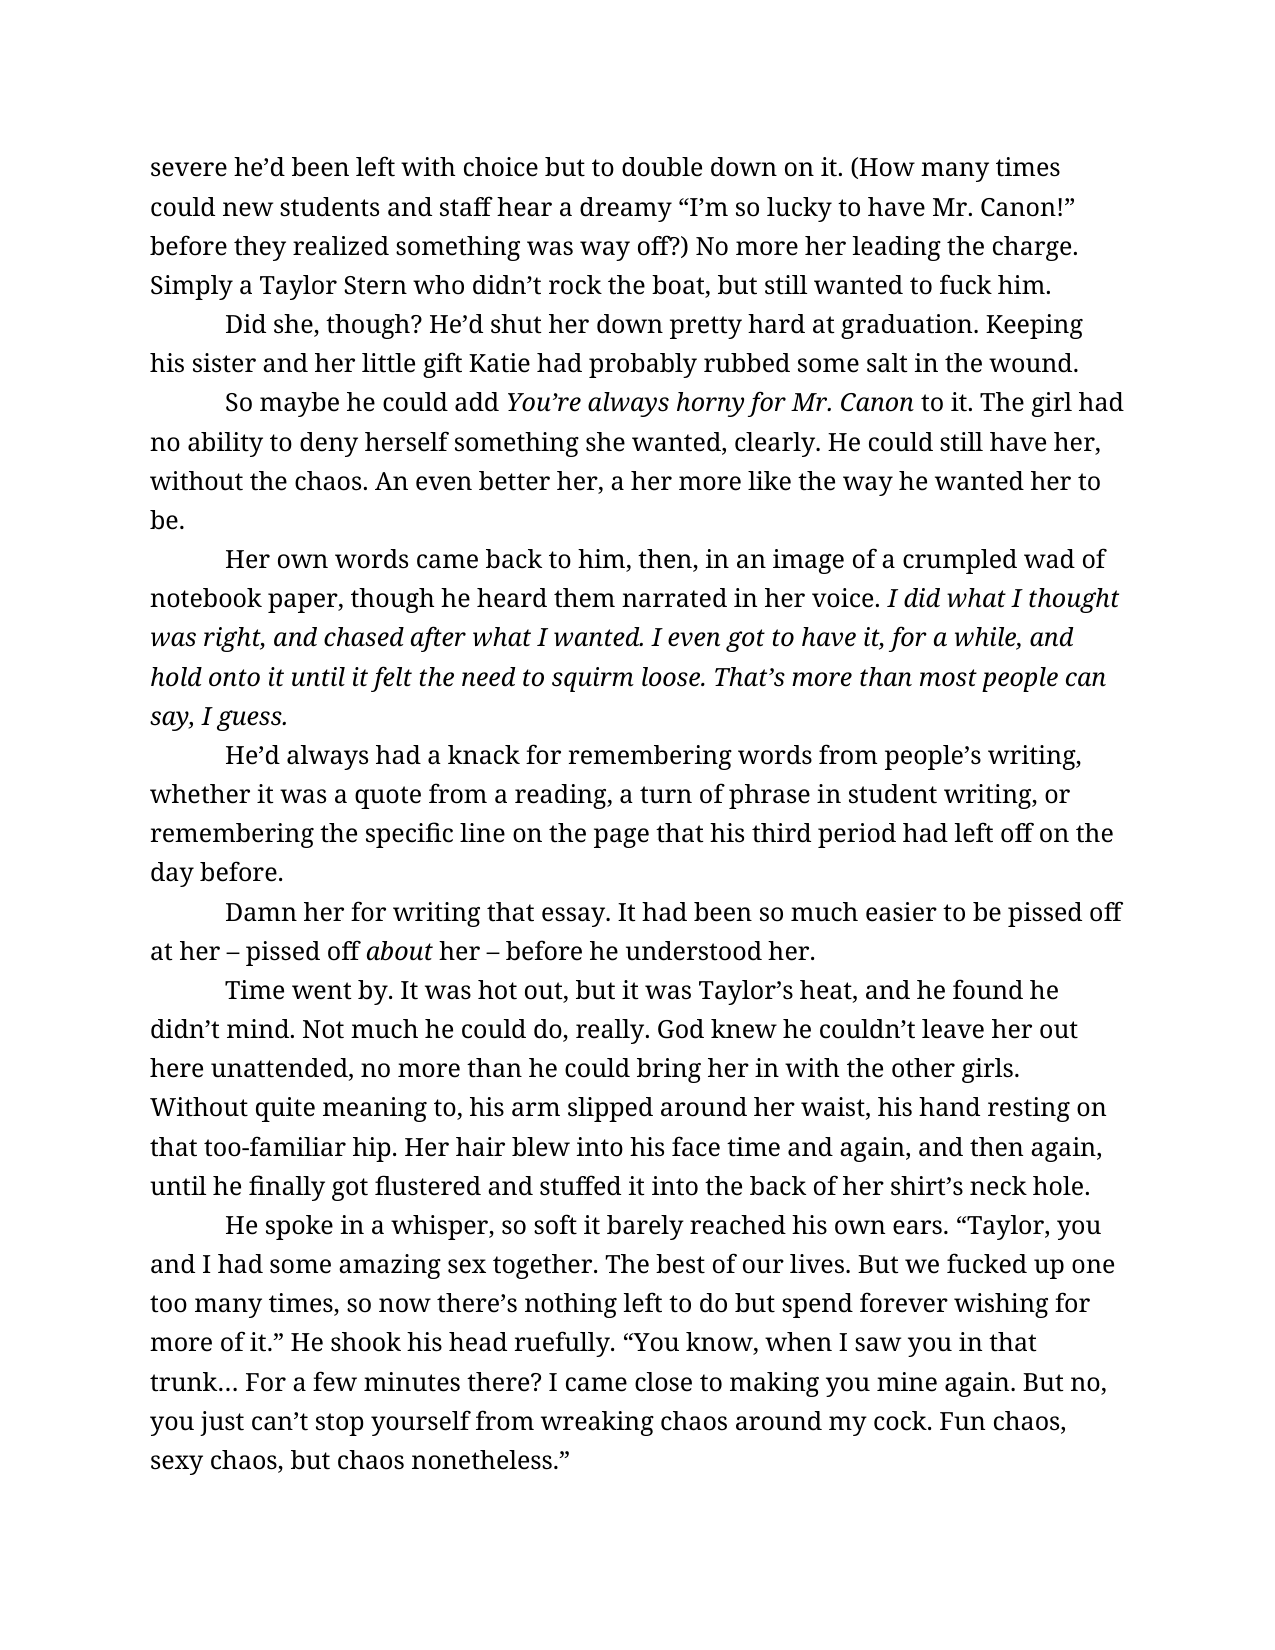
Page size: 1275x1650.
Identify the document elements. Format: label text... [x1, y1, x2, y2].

text Did she, though? He’d shut her down pretty hard at graduation. Keeping his sister and her little gift Katie had probably rubbed some salt in the wound. [150, 307, 1125, 380]
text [150, 150, 1125, 302]
text He spoke in a whisper, so soft it barely reached his own ears. “Taylor, you and I had some amazing sex together. The best of our lives. But we fucked up one too many times, so now there’s nothing left to do but spend forever wishing for more of it.” He shook his head ruefully. “You know, when I saw you in that trunk… For a few minutes there? I came close to making you mine again. But no, you just can’t stop yourself from wreaking chaos around my cock. Fun chaos, sexy chaos, but chaos nonetheless.” [150, 1207, 1125, 1477]
text He’d always had a knack for remembering words from people’s writing, whether it was a quote from a reading, a turn of phrase in student writing, or remembering the specific line on the page that his third period had left off on the day before. [150, 737, 1125, 889]
text So maybe he could add You’re always horny for Mr. Canon to it. The girl had no ability to deny herself something she wanted, clearly. He could still have her, without the chaos. An even better her, a her more like the way he wanted her to be. [150, 385, 1125, 537]
text Damn her for writing that essay. It had been so much easier to be pissed off at her – pissed off about her – before he understood her. [150, 894, 1125, 967]
text Time went by. It was hot out, but it was Taylor’s heat, and he found he didn’t mind. Not much he could do, really. God knew he couldn’t leave her out here unattended, no more than he could bring her in with the other girls. Without quite meaning to, his arm slipped around her waist, his hand resting on that too-familiar hip. Her hair blew into his face time and again, and then again, until he finally got flustered and stuffed it into the back of her shirt’s neck hole. [150, 972, 1125, 1202]
text Her own words came back to him, then, in an image of a crumpled wad of notebook paper, though he heard them narrated in her voice. I did what I thought was right, and chased after what I wanted. I even got to have it, for a while, and hold onto it until it felt the need to squirm loose. That’s more than most people can say, I guess. [150, 542, 1125, 732]
